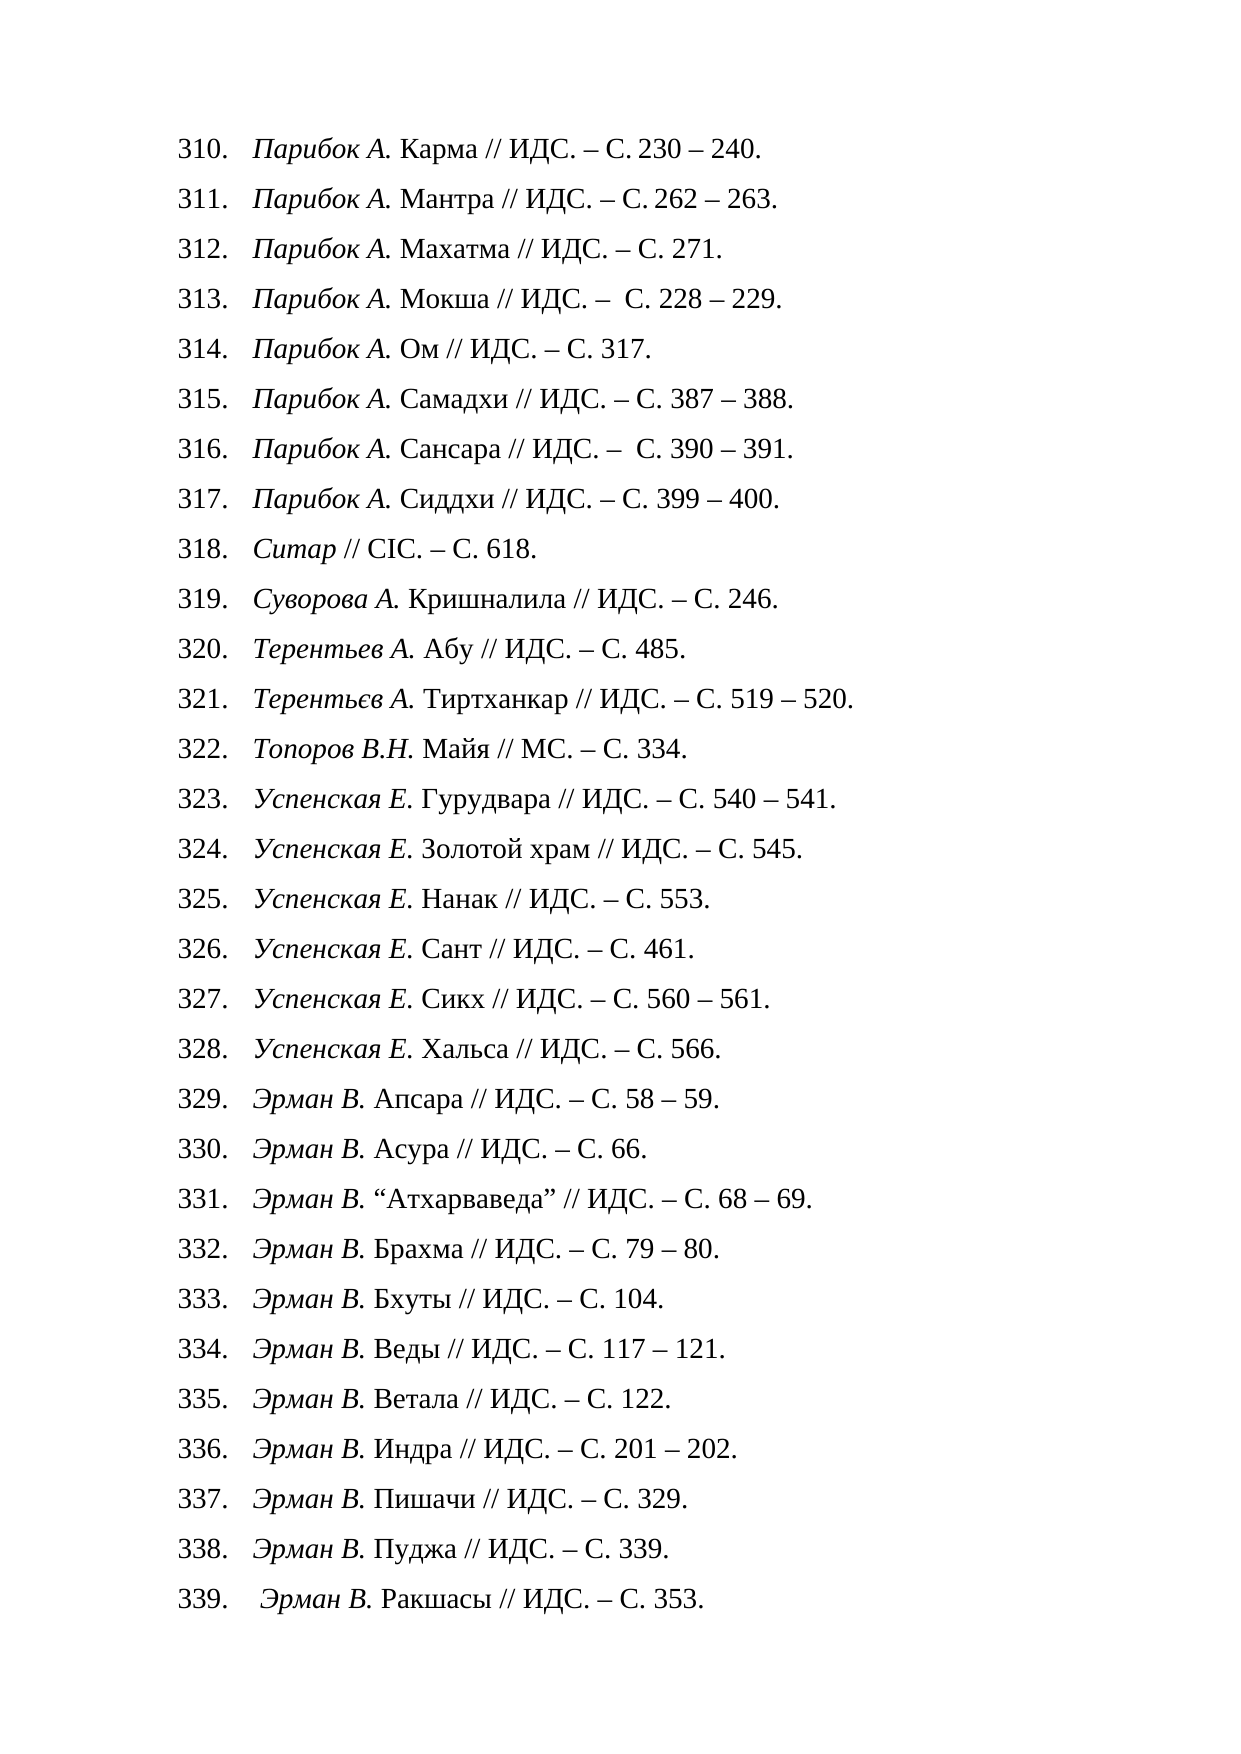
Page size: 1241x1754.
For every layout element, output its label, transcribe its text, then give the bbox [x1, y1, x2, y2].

list Успенская Е. Золотой храм // ИДС. – С. 545. [177, 818, 1152, 868]
list Суворова А. Кришналила // ИДС. – С. 246. [177, 568, 1152, 618]
list Парибок А. Карма // ИДС. – С. 230 – 240. [177, 118, 1152, 168]
list Парибок А. Сиддхи // ИДС. – С. 399 – 400. [177, 468, 1152, 518]
list Терентьєв А. Тиртханкар // ИДС. – С. 519 – 520. [177, 668, 1152, 718]
list Эрман В. Брахма // ИДС. – С. 79 – 80. [177, 1218, 1152, 1268]
list Успенская Е. Хальса // ИДС. – С. 566. [177, 1018, 1152, 1068]
list Топоров В.Н. Майя // МС. – С. 334. [177, 718, 1152, 768]
list Парибок А. Мантра // ИДС. – С. 262 – 263. [177, 168, 1152, 218]
list Терентьев А. Абу // ИДС. – С. 485. [177, 618, 1152, 668]
list Эрман В. Бхуты // ИДС. – С. 104. [177, 1268, 1152, 1318]
list Парибок А. Самадхи // ИДС. – С. 387 – 388. [177, 368, 1152, 418]
list Успенская Е. Гурудвара // ИДС. – С. 540 – 541. [177, 768, 1152, 818]
list Парибок А. Мокша // ИДС. – С. 228 – 229. [177, 268, 1152, 318]
list Парибок А. Ом // ИДС. – С. 317. [177, 318, 1152, 368]
list Парибок А. Махатма // ИДС. – С. 271. [177, 218, 1152, 268]
list Эрман В. Пишачи // ИДС. – С. 329. [177, 1468, 1152, 1518]
list Эрман В. “Атхарваведа” // ИДС. – С. 68 – 69. [177, 1168, 1152, 1218]
list Эрман В. Пуджа // ИДС. – С. 339. [177, 1518, 1152, 1568]
list Ситар // СІС. – С. 618. [177, 518, 1152, 568]
list Эрман В. Индра // ИДС. – С. 201 – 202. [177, 1418, 1152, 1468]
list Эрман В. Ветала // ИДС. – С. 122. [177, 1368, 1152, 1418]
list Эрман В. Веды // ИДС. – С. 117 – 121. [177, 1318, 1152, 1368]
list Эрман В. Асура // ИДС. – С. 66. [177, 1118, 1152, 1168]
list Парибок А. Сансара // ИДС. – С. 390 – 391. [177, 418, 1152, 468]
list Эрман В. Ракшасы // ИДС. – С. 353. [177, 1568, 1152, 1618]
list Успенская Е. Сант // ИДС. – С. 461. [177, 918, 1152, 968]
list Успенская Е. Сикх // ИДС. – С. 560 – 561. [177, 968, 1152, 1018]
list Успенская Е. Нанак // ИДС. – С. 553. [177, 868, 1152, 918]
list Эрман В. Апсара // ИДС. – С. 58 – 59. [177, 1068, 1152, 1118]
